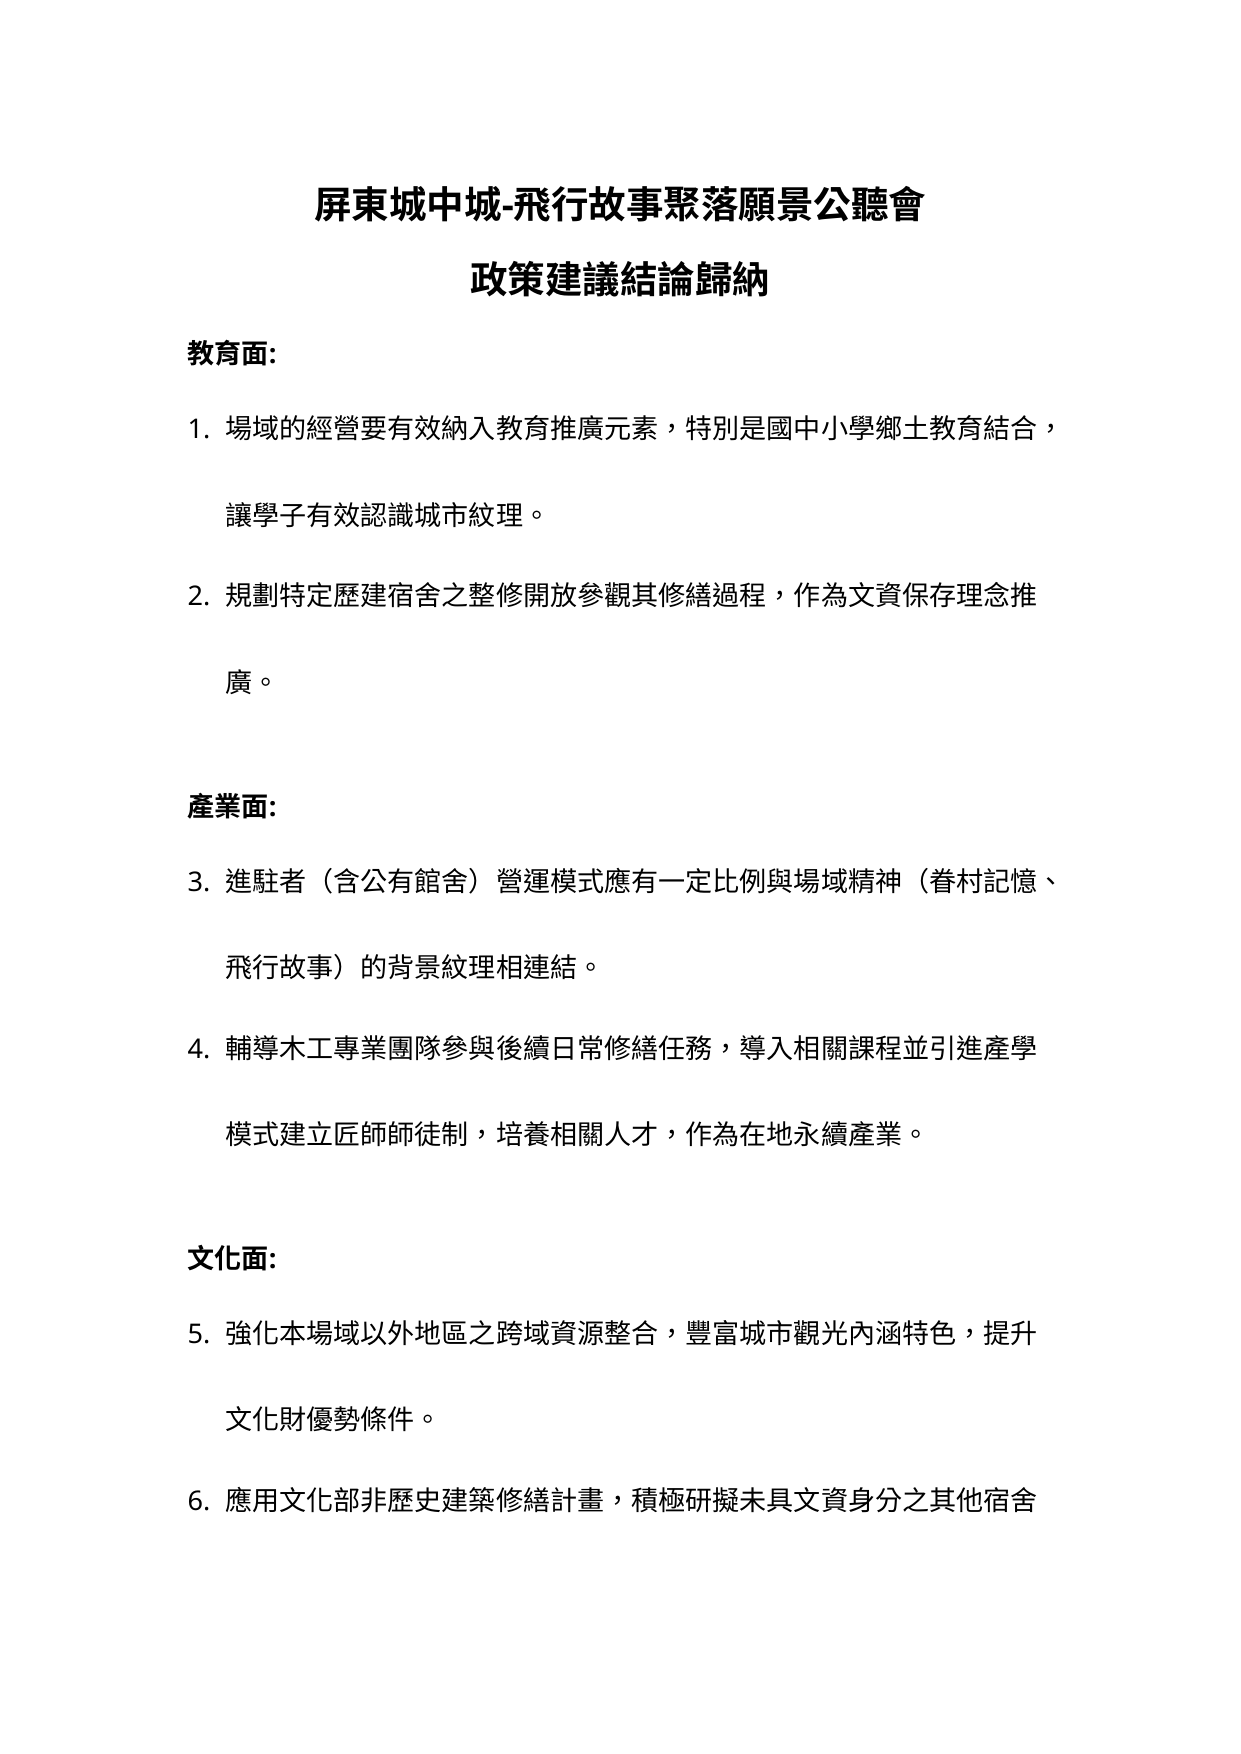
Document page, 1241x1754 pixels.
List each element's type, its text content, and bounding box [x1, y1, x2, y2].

list 規劃特定歷建宿舍之整修開放參觀其修繕過程，作為文資保存理念推廣。 [187, 557, 1053, 718]
list 場域的經營要有效納入教育推廣元素，特別是國中小學鄉土教育結合，讓學子有效認識城市紋理。 [187, 389, 1053, 551]
text 教育面: [187, 314, 1053, 389]
list 進駐者（含公有館舍）營運模式應有一定比例與場域精神（眷村記憶、飛行故事）的背景紋理相連結。 [187, 842, 1053, 1003]
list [187, 1461, 1053, 1536]
text 屏東城中城-飛行故事聚落願景公聽會 [187, 164, 1053, 239]
text 文化面: [187, 1219, 1053, 1294]
text 政策建議結論歸納 [187, 239, 1053, 314]
list 輔導木工專業團隊參與後續日常修繕任務，導入相關課程並引進產學模式建立匠師師徒制，培養相關人才，作為在地永續產業。 [187, 1009, 1053, 1170]
text 產業面: [187, 767, 1053, 842]
list 強化本場域以外地區之跨域資源整合，豐富城市觀光內涵特色，提升文化財優勢條件。 [187, 1294, 1053, 1455]
